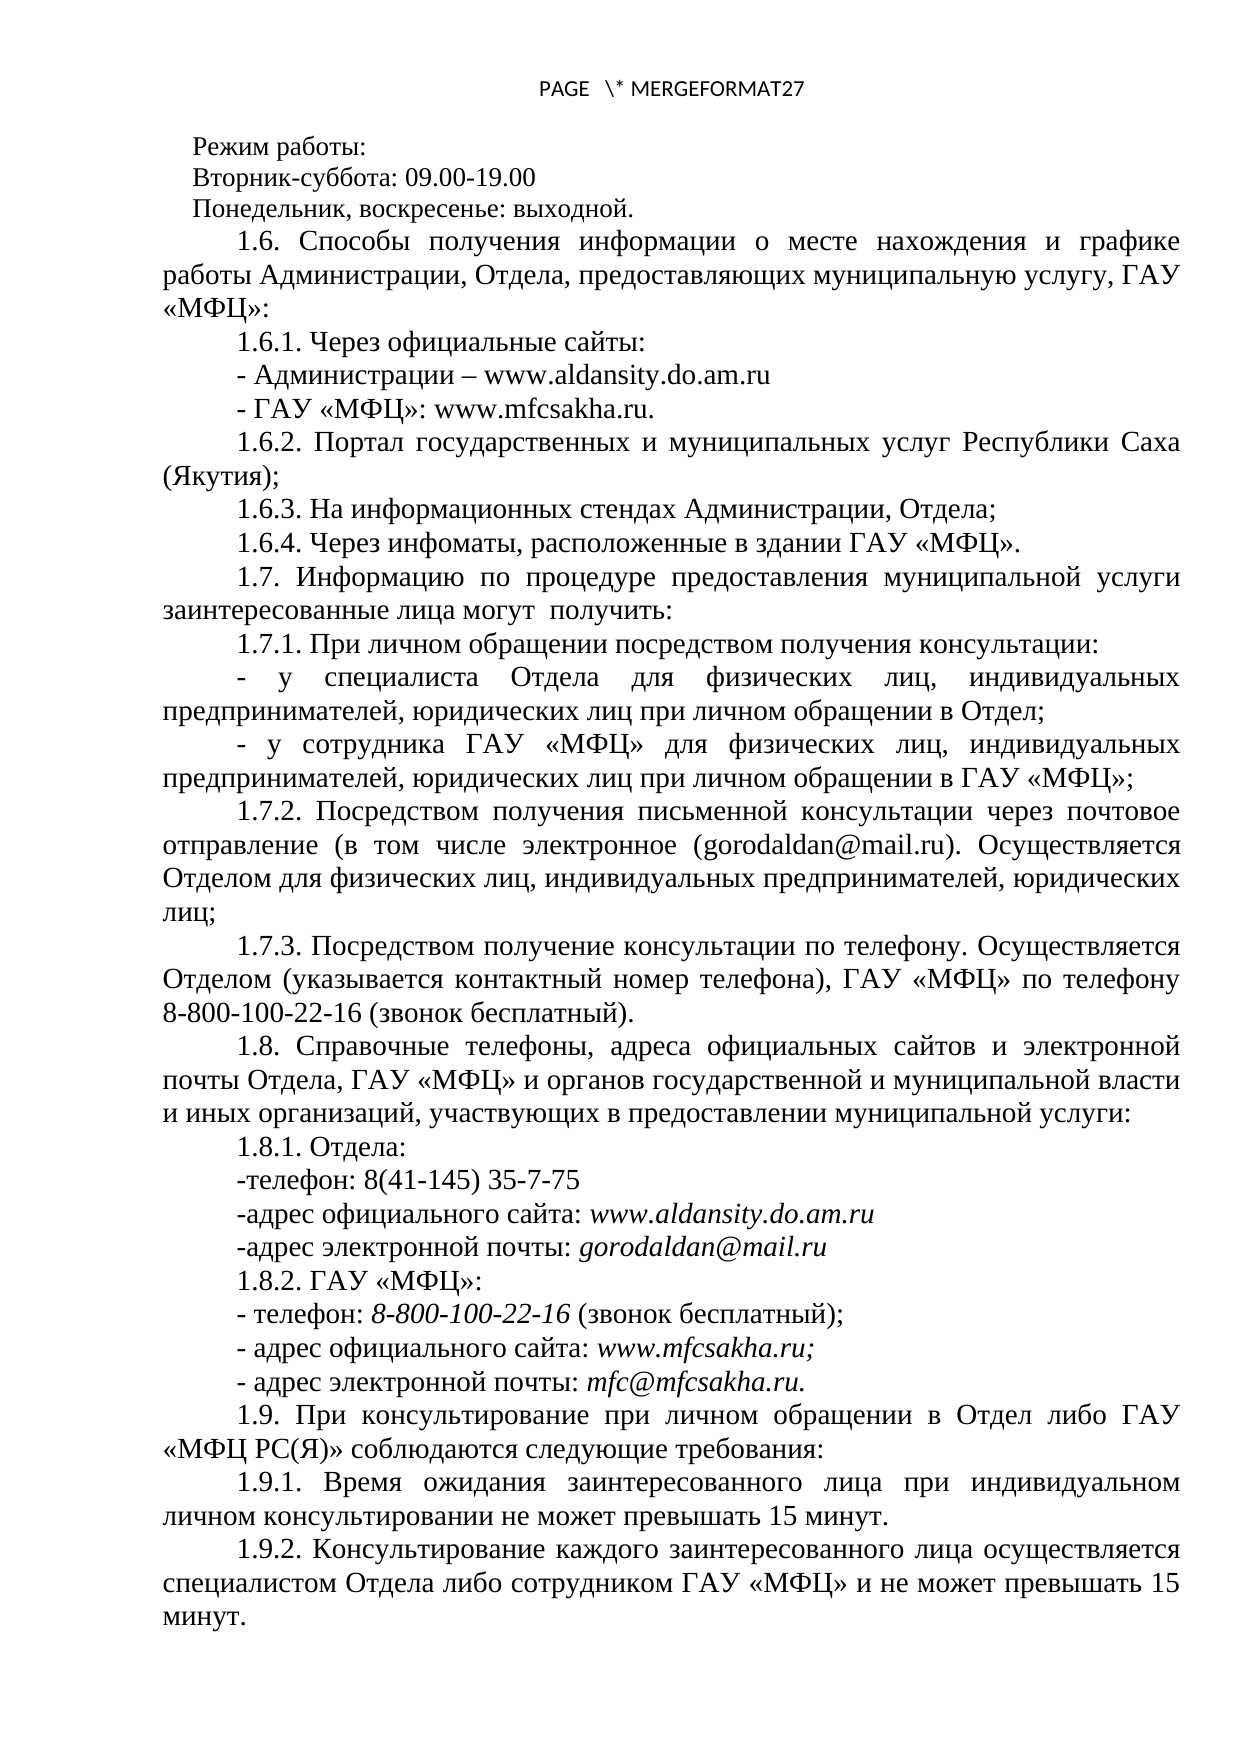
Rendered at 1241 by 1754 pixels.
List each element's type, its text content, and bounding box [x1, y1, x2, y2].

text 1.9. При консультирование при личном обращении в Отдел либо ГАУ «МФЦ РС(Я)» соблюдаются следующие требования: [162, 1397, 1181, 1464]
text 1.9.2. Консультирование каждого заинтересованного лица осуществляется специалистом Отдела либо сотрудником ГАУ «МФЦ» и не может превышать 15 минут. [162, 1531, 1181, 1632]
text -телефон: 8(41-145) 35-7-75 [162, 1162, 1181, 1196]
text 1.8. Справочные телефоны, адреса официальных сайтов и электронной почты Отдела, ГАУ «МФЦ» и органов государственной и муниципальной власти и иных организаций, участвующих в предоставлении муниципальной услуги: [162, 1028, 1181, 1129]
text - адрес электронной почты: mfc@mfcsakha.ru. [162, 1364, 1181, 1397]
text 1.6.2. Портал государственных и муниципальных услуг Республики Саха (Якутия); [162, 424, 1181, 492]
text -адрес электронной почты: gorodaldan@mail.ru [162, 1229, 1181, 1263]
text - телефон: 8-800-100-22-16 (звонок бесплатный); [162, 1297, 1181, 1330]
text 1.6.4. Через инфоматы, расположенные в здании ГАУ «МФЦ». [162, 525, 1181, 559]
text - адрес официального сайта: www.mfcsakha.ru; [162, 1330, 1181, 1364]
text 1.6.3. На информационных стендах Администрации, Отдела; [162, 492, 1181, 525]
text 1.7.3. Посредством получение консультации по телефону. Осуществляется Отделом (указывается контактный номер телефона), ГАУ «МФЦ» по телефону 8-800-100-22-16 (звонок бесплатный). [162, 928, 1181, 1028]
text 1.8.1. Отдела: [162, 1129, 1181, 1162]
text - у специалиста Отдела для физических лиц, индивидуальных предпринимателей, юридических лиц при личном обращении в Отдел; [162, 659, 1181, 726]
text - Администрации – www.aldansity.do.am.ru [162, 357, 1181, 391]
text 1.8.2. ГАУ «МФЦ»: [162, 1263, 1181, 1297]
text 1.7.2. Посредством получения письменной консультации через почтовое отправление (в том числе электронное (gorodaldan@mail.ru). Осуществляется Отделом для физических лиц, индивидуальных предпринимателей, юридических лиц; [162, 793, 1181, 928]
text 1.6.1. Через официальные сайты: [162, 324, 1181, 357]
text - ГАУ «МФЦ»: www.mfcsakha.ru. [162, 391, 1181, 424]
text - у сотрудника ГАУ «МФЦ» для физических лиц, индивидуальных предпринимателей, юридических лиц при личном обращении в ГАУ «МФЦ»; [162, 726, 1181, 793]
text Понедельник, воскресенье: выходной. [133, 192, 1152, 223]
text 1.7.1. При личном обращении посредством получения консультации: [162, 626, 1181, 659]
text 1.9.1. Время ожидания заинтересованного лица при индивидуальном личном консультировании не может превышать 15 минут. [162, 1464, 1181, 1531]
text 1.7. Информацию по процедуре предоставления муниципальной услуги заинтересованные лица могут получить: [162, 559, 1181, 626]
text -адрес официального сайта: www.aldansity.do.am.ru [162, 1196, 1181, 1229]
text 1.6. Способы получения информации о месте нахождения и графике работы Администрации, Отдела, предоставляющих муниципальную услугу, ГАУ «МФЦ»: [162, 223, 1181, 324]
text Режим работы: [133, 130, 1152, 161]
text Вторник-суббота: 09.00-19.00 [133, 161, 1152, 192]
